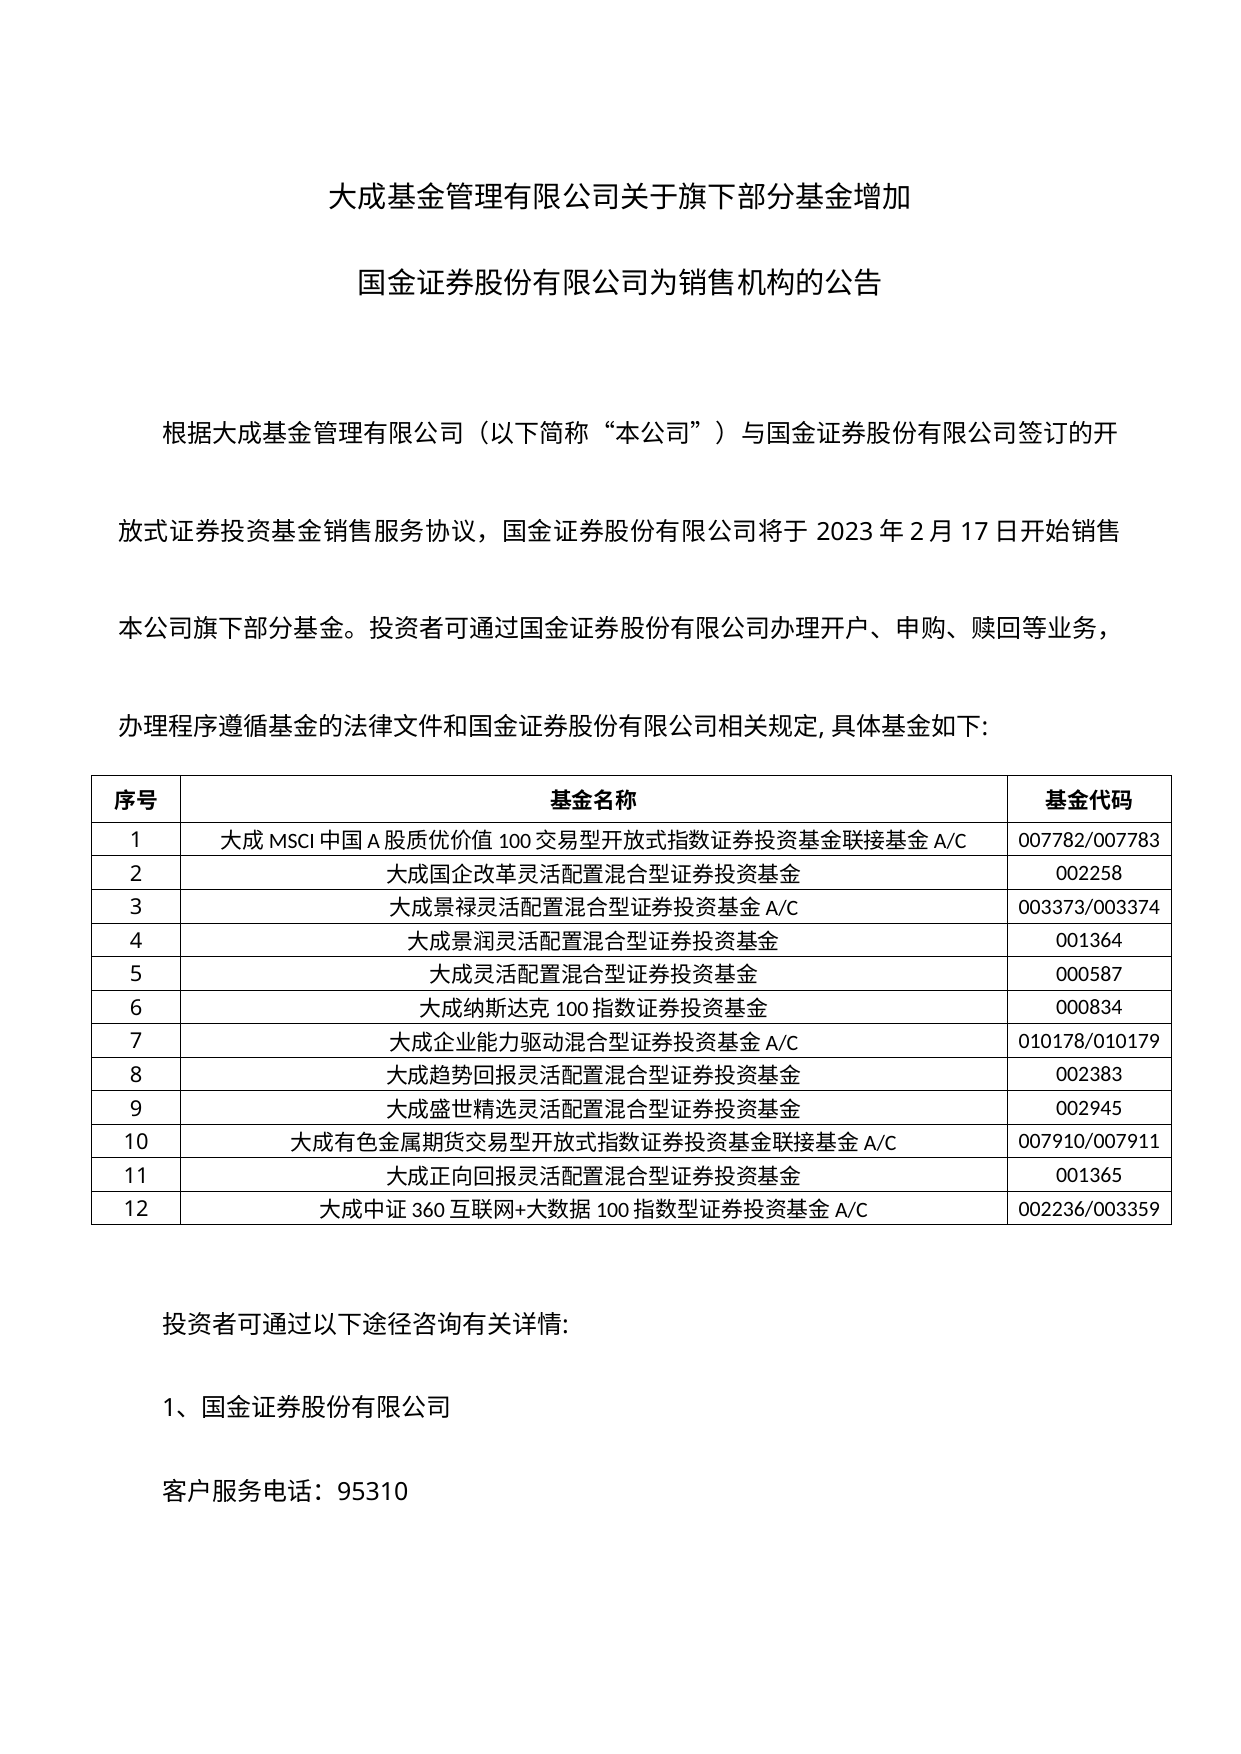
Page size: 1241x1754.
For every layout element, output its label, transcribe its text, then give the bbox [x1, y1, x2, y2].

table_cell 11 [92, 1158, 180, 1191]
table_cell 大成景禄灵活配置混合型证券投资基金A/C [181, 890, 1007, 922]
table_cell 002383 [1008, 1058, 1171, 1090]
table_cell 大成景润灵活配置混合型证券投资基金 [181, 924, 1007, 956]
table_cell 1 [92, 823, 180, 855]
table_cell 007910/007911 [1008, 1125, 1171, 1157]
table_cell 001364 [1008, 924, 1171, 956]
table_cell 6 [92, 991, 180, 1023]
table_cell 003373/003374 [1008, 890, 1171, 922]
table_cell 大成中证360互联网+大数据100指数型证券投资基金A/C [181, 1192, 1007, 1224]
text 大成基金管理有限公司关于旗下部分基金增加 [118, 162, 1122, 227]
table_cell 002258 [1008, 856, 1171, 889]
table_cell 4 [92, 924, 180, 956]
text 国金证券股份有限公司为销售机构的公告 [118, 248, 1122, 313]
table_header 序号 [92, 776, 180, 822]
text 投资者可通过以下途径咨询有关详情: [118, 1290, 1122, 1355]
table_cell 10 [92, 1125, 180, 1157]
table_cell 大成企业能力驱动混合型证券投资基金A/C [181, 1024, 1007, 1057]
table_cell 大成灵活配置混合型证券投资基金 [181, 957, 1007, 989]
table_header 基金代码 [1008, 776, 1171, 822]
text 1、国金证券股份有限公司 [118, 1373, 1122, 1438]
table_cell 010178/010179 [1008, 1024, 1171, 1057]
table_cell 大成国企改革灵活配置混合型证券投资基金 [181, 856, 1007, 889]
text 客户服务电话：95310 [118, 1457, 1122, 1522]
table_cell 002945 [1008, 1091, 1171, 1124]
table_cell 002236/003359 [1008, 1192, 1171, 1224]
table_cell 大成纳斯达克100指数证券投资基金 [181, 991, 1007, 1023]
table_cell 大成MSCI中国A股质优价值100交易型开放式指数证券投资基金联接基金A/C [181, 823, 1007, 855]
table_cell 001365 [1008, 1158, 1171, 1191]
table_cell 大成盛世精选灵活配置混合型证券投资基金 [181, 1091, 1007, 1124]
table_cell 9 [92, 1091, 180, 1124]
table_cell 大成趋势回报灵活配置混合型证券投资基金 [181, 1058, 1007, 1090]
table_cell 12 [92, 1192, 180, 1224]
table_cell 8 [92, 1058, 180, 1090]
table_cell 大成有色金属期货交易型开放式指数证券投资基金联接基金A/C [181, 1125, 1007, 1157]
table_cell 000587 [1008, 957, 1171, 989]
table_cell 7 [92, 1024, 180, 1057]
table_header 基金名称 [181, 776, 1007, 822]
table_cell 2 [92, 856, 180, 889]
table_cell 5 [92, 957, 180, 989]
table_cell 大成正向回报灵活配置混合型证券投资基金 [181, 1158, 1007, 1191]
table_cell 007782/007783 [1008, 823, 1171, 855]
text 根据大成基金管理有限公司（以下简称“本公司”）与国金证券股份有限公司签订的开放式证券投资基金销售服务协议，国金证券股份有限公司将于2023年2月17日开始销售本公司旗下部分基金。投资者可通过国金证券股份有限公司办理开户、申购、赎回等业务，办理程序遵循基金的法律文件和国金证券股份有限公司相关规定, 具体基金如下: [118, 399, 1122, 757]
table_cell 3 [92, 890, 180, 922]
table_cell 000834 [1008, 991, 1171, 1023]
